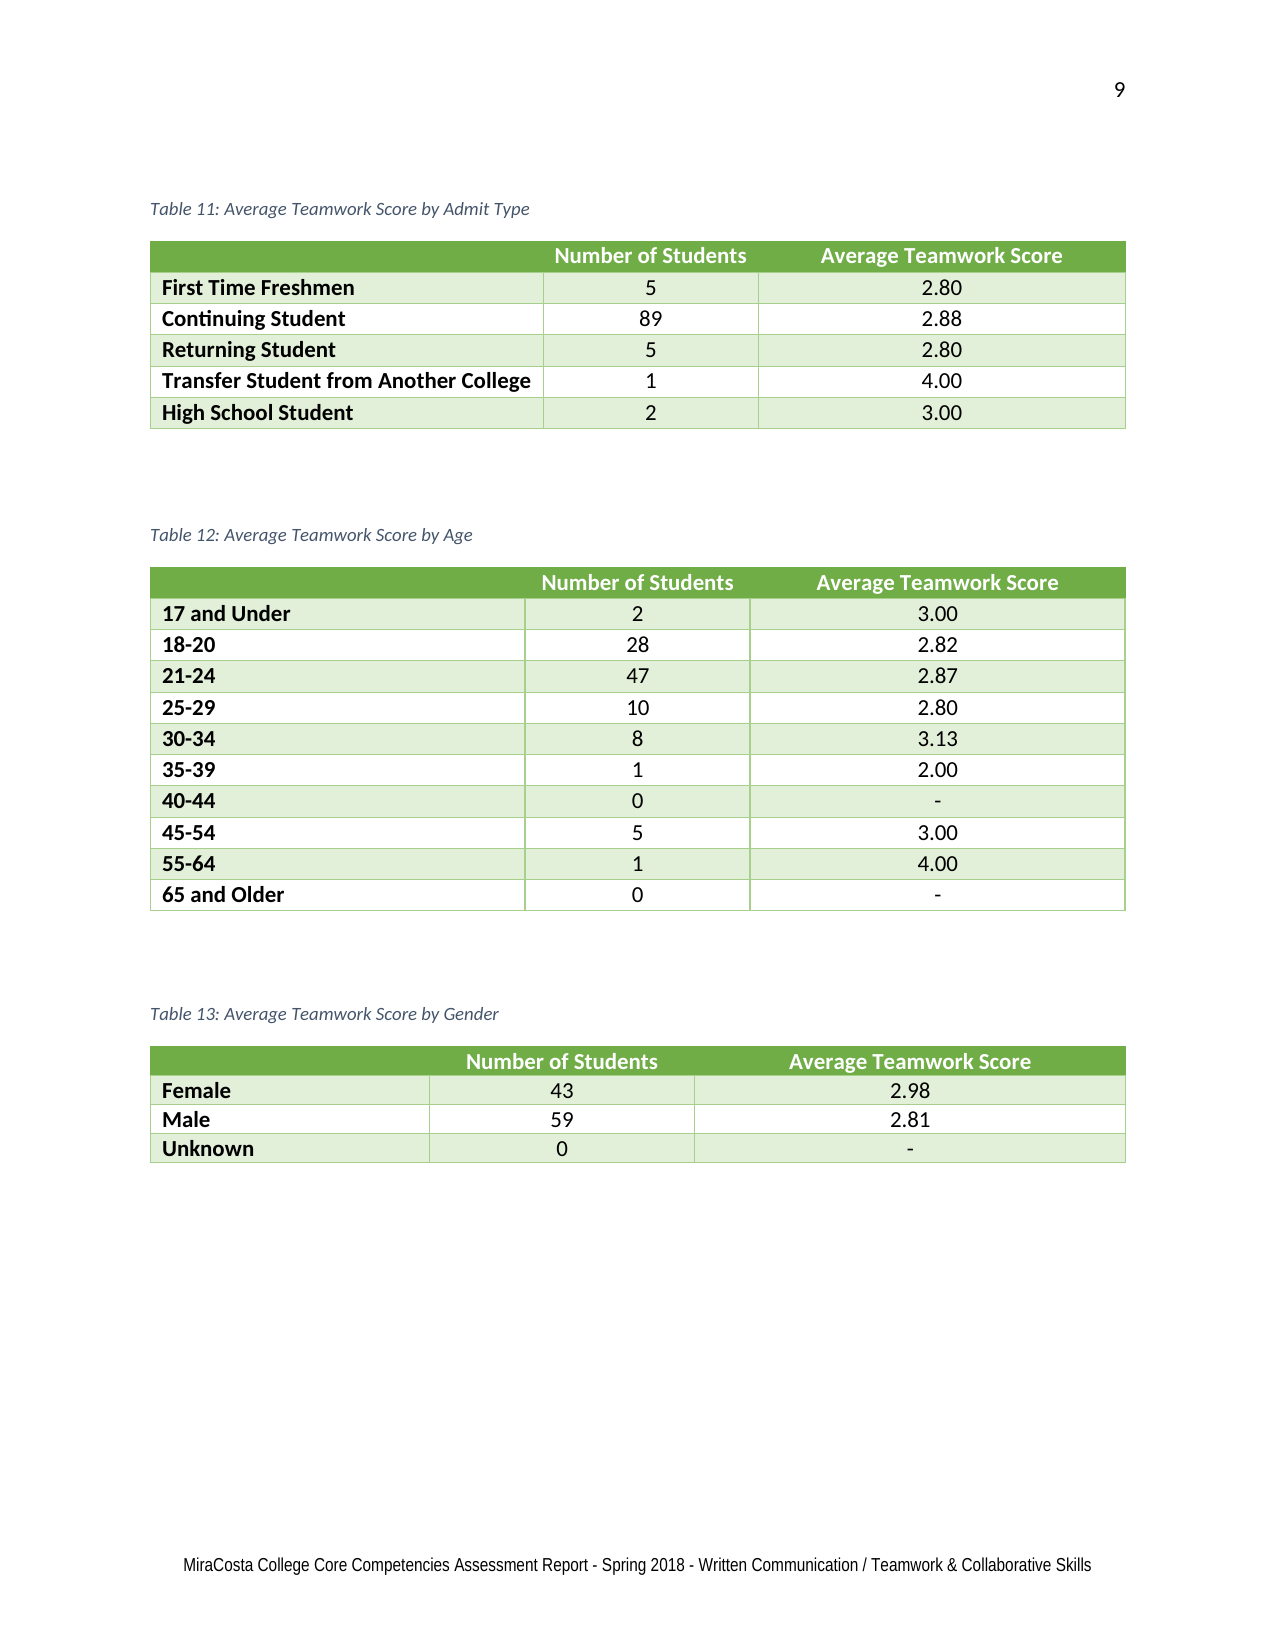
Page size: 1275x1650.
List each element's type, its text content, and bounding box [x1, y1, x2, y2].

table_cell 2.80 [759, 273, 1125, 303]
table_cell 43 [430, 1076, 694, 1104]
table_cell First Time Freshmen [151, 273, 543, 303]
table_header [151, 1047, 429, 1075]
table_cell Continuing Student [151, 304, 543, 334]
table_cell 3.00 [751, 818, 1124, 848]
table_cell - [751, 786, 1124, 817]
table_cell Unknown [151, 1134, 429, 1162]
table_cell 1 [526, 755, 749, 785]
table_cell 18-20 [151, 630, 524, 660]
table_cell 3.00 [759, 398, 1125, 428]
table_cell 89 [544, 304, 758, 334]
table_cell Female [151, 1076, 429, 1104]
table_cell 4.00 [751, 849, 1124, 879]
text Table 13: Average Teamwork Score by Gender [150, 1002, 1125, 1025]
table_header Average Teamwork Score [695, 1047, 1125, 1075]
table_cell 2.88 [759, 304, 1125, 334]
table_cell 1 [526, 849, 749, 879]
table_cell - [751, 880, 1124, 910]
table_cell 8 [526, 724, 749, 754]
table_cell Male [151, 1105, 429, 1133]
table_cell 10 [526, 693, 749, 723]
table_header Number of Students [544, 242, 758, 272]
table_cell 2.80 [759, 335, 1125, 366]
table_cell 17 and Under [151, 599, 524, 629]
table_cell 2.80 [751, 693, 1124, 723]
table_cell 5 [544, 335, 758, 366]
text Table 12: Average Teamwork Score by Age [150, 523, 1125, 546]
table_cell 28 [526, 630, 749, 660]
table_cell 55-64 [151, 849, 524, 879]
table_cell 0 [526, 880, 749, 910]
table_cell 40-44 [151, 786, 524, 817]
table_cell 3.00 [751, 599, 1124, 629]
text Table 11: Average Teamwork Score by Admit Type [150, 197, 1125, 220]
table_header [151, 242, 543, 272]
table_cell 35-39 [151, 755, 524, 785]
table_cell 5 [526, 818, 749, 848]
table_cell High School Student [151, 398, 543, 428]
table_cell 59 [430, 1105, 694, 1133]
table_header [151, 568, 524, 598]
table_cell 2.82 [751, 630, 1124, 660]
table_header Number of Students [526, 568, 749, 598]
table_cell Transfer Student from Another College [151, 367, 543, 397]
table_header Number of Students [430, 1047, 694, 1075]
table_cell 47 [526, 661, 749, 692]
table_cell 21-24 [151, 661, 524, 692]
table_cell 2.81 [695, 1105, 1125, 1133]
table_header Average Teamwork Score [759, 242, 1125, 272]
table_header Average Teamwork Score [751, 568, 1124, 598]
table_cell Returning Student [151, 335, 543, 366]
table_cell 5 [544, 273, 758, 303]
table_cell 1 [544, 367, 758, 397]
table_cell 45-54 [151, 818, 524, 848]
table_cell 65 and Older [151, 880, 524, 910]
table_cell 25-29 [151, 693, 524, 723]
table_cell 2 [544, 398, 758, 428]
table_cell 4.00 [759, 367, 1125, 397]
table_cell 2.98 [695, 1076, 1125, 1104]
table_cell 3.13 [751, 724, 1124, 754]
table_cell 2.87 [751, 661, 1124, 692]
table_cell 2 [526, 599, 749, 629]
table_cell 0 [526, 786, 749, 817]
table_cell 0 [430, 1134, 694, 1162]
table_cell 30-34 [151, 724, 524, 754]
table_cell 2.00 [751, 755, 1124, 785]
table_cell - [695, 1134, 1125, 1162]
